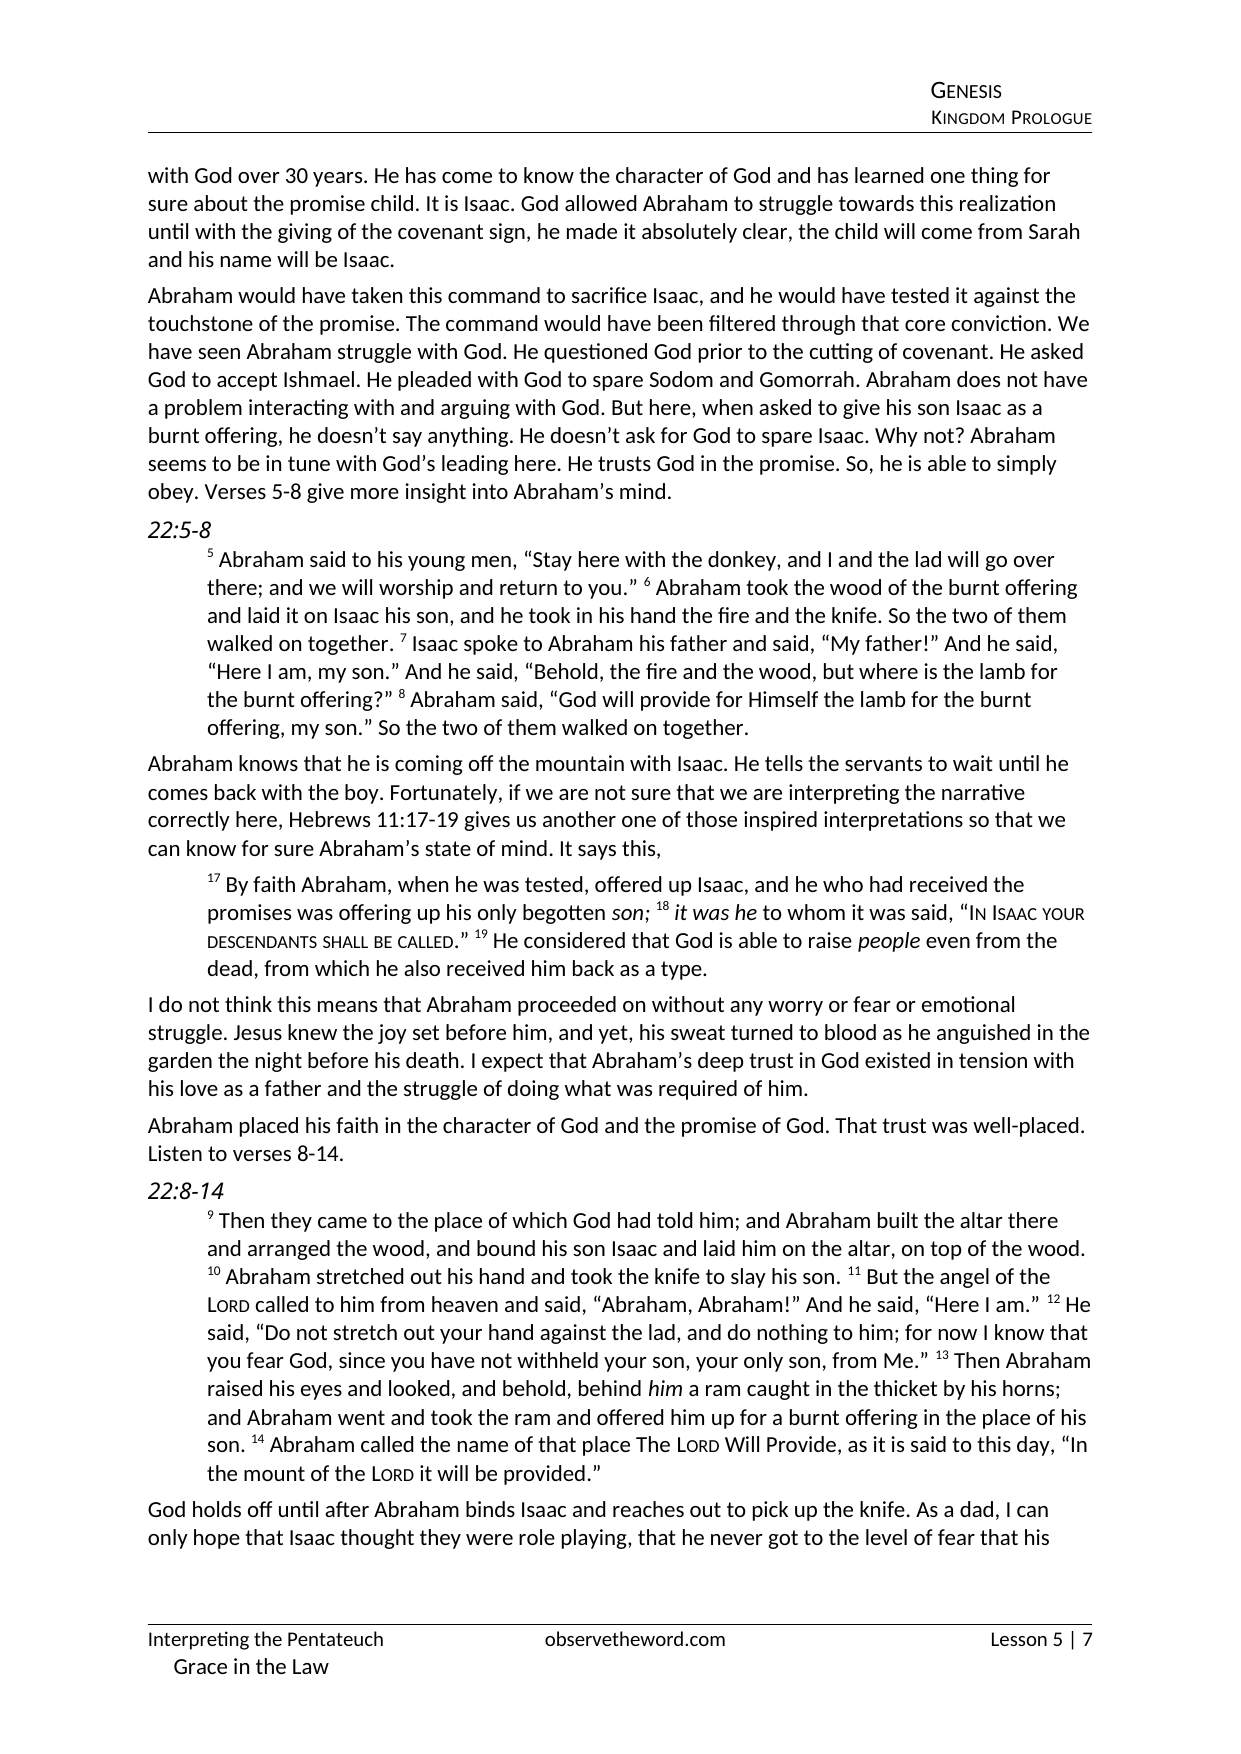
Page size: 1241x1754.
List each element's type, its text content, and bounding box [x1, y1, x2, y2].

text 17 By faith Abraham, when he was tested, offered up Isaac, and he who had received the promises was offering up his only begotten son; 18 it was he to whom it was said, “In Isaac your descendants shall be called.” 19 He considered that God is able to raise people even from the dead, from which he also received him back as a type. [207, 870, 1092, 982]
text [148, 161, 1092, 273]
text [148, 1495, 1092, 1551]
subtitle 22:5-8 [148, 514, 1092, 545]
text Abraham placed his faith in the character of God and the promise of God. That trust was well-placed. Listen to verses 8-14. [148, 1111, 1092, 1167]
text I do not think this means that Abraham proceeded on without any worry or fear or emotional struggle. Jesus knew the joy set before him, and yet, his sweat turned to blood as he anguished in the garden the night before his death. I expect that Abraham’s deep trust in God existed in tension with his love as a father and the struggle of doing what was required of him. [148, 990, 1092, 1102]
subtitle 22:8-14 [148, 1175, 1092, 1206]
text 5 Abraham said to his young men, “Stay here with the donkey, and I and the lad will go over there; and we will worship and return to you.” 6 Abraham took the wood of the burnt offering and laid it on Isaac his son, and he took in his hand the fire and the knife. So the two of them walked on together. 7 Isaac spoke to Abraham his father and said, “My father!” And he said, “Here I am, my son.” And he said, “Behold, the fire and the wood, but where is the lamb for the burnt offering?” 8 Abraham said, “God will provide for Himself the lamb for the burnt offering, my son.” So the two of them walked on together. [207, 545, 1092, 741]
text Abraham would have taken this command to sacrifice Isaac, and he would have tested it against the touchstone of the promise. The command would have been filtered through that core conviction. We have seen Abraham struggle with God. He questioned God prior to the cutting of covenant. He asked God to accept Ishmael. He pleaded with God to spare Sodom and Gomorrah. Abraham does not have a problem interacting with and arguing with God. But here, when asked to give his son Isaac as a burnt offering, he doesn’t say anything. He doesn’t ask for God to spare Isaac. Why not? Abraham seems to be in tune with God’s leading here. He trusts God in the promise. So, he is able to simply obey. Verses 5-8 give more insight into Abraham’s mind. [148, 281, 1092, 506]
text 9 Then they came to the place of which God had told him; and Abraham built the altar there and arranged the wood, and bound his son Isaac and laid him on the altar, on top of the wood. 10 Abraham stretched out his hand and took the knife to slay his son. 11 But the angel of the Lord called to him from heaven and said, “Abraham, Abraham!” And he said, “Here I am.” 12 He said, “Do not stretch out your hand against the lad, and do nothing to him; for now I know that you fear God, since you have not withheld your son, your only son, from Me.” 13 Then Abraham raised his eyes and looked, and behold, behind him a ram caught in the thicket by his horns; and Abraham went and took the ram and offered him up for a burnt offering in the place of his son. 14 Abraham called the name of that place The Lord Will Provide, as it is said to this day, “In the mount of the Lord it will be provided.” [207, 1206, 1092, 1487]
text Abraham knows that he is coming off the mountain with Isaac. He tells the servants to wait until he comes back with the boy. Fortunately, if we are not sure that we are interpreting the narrative correctly here, Hebrews 11:17-19 gives us another one of those inspired interpretations so that we can know for sure Abraham’s state of mind. It says this, [148, 749, 1092, 862]
